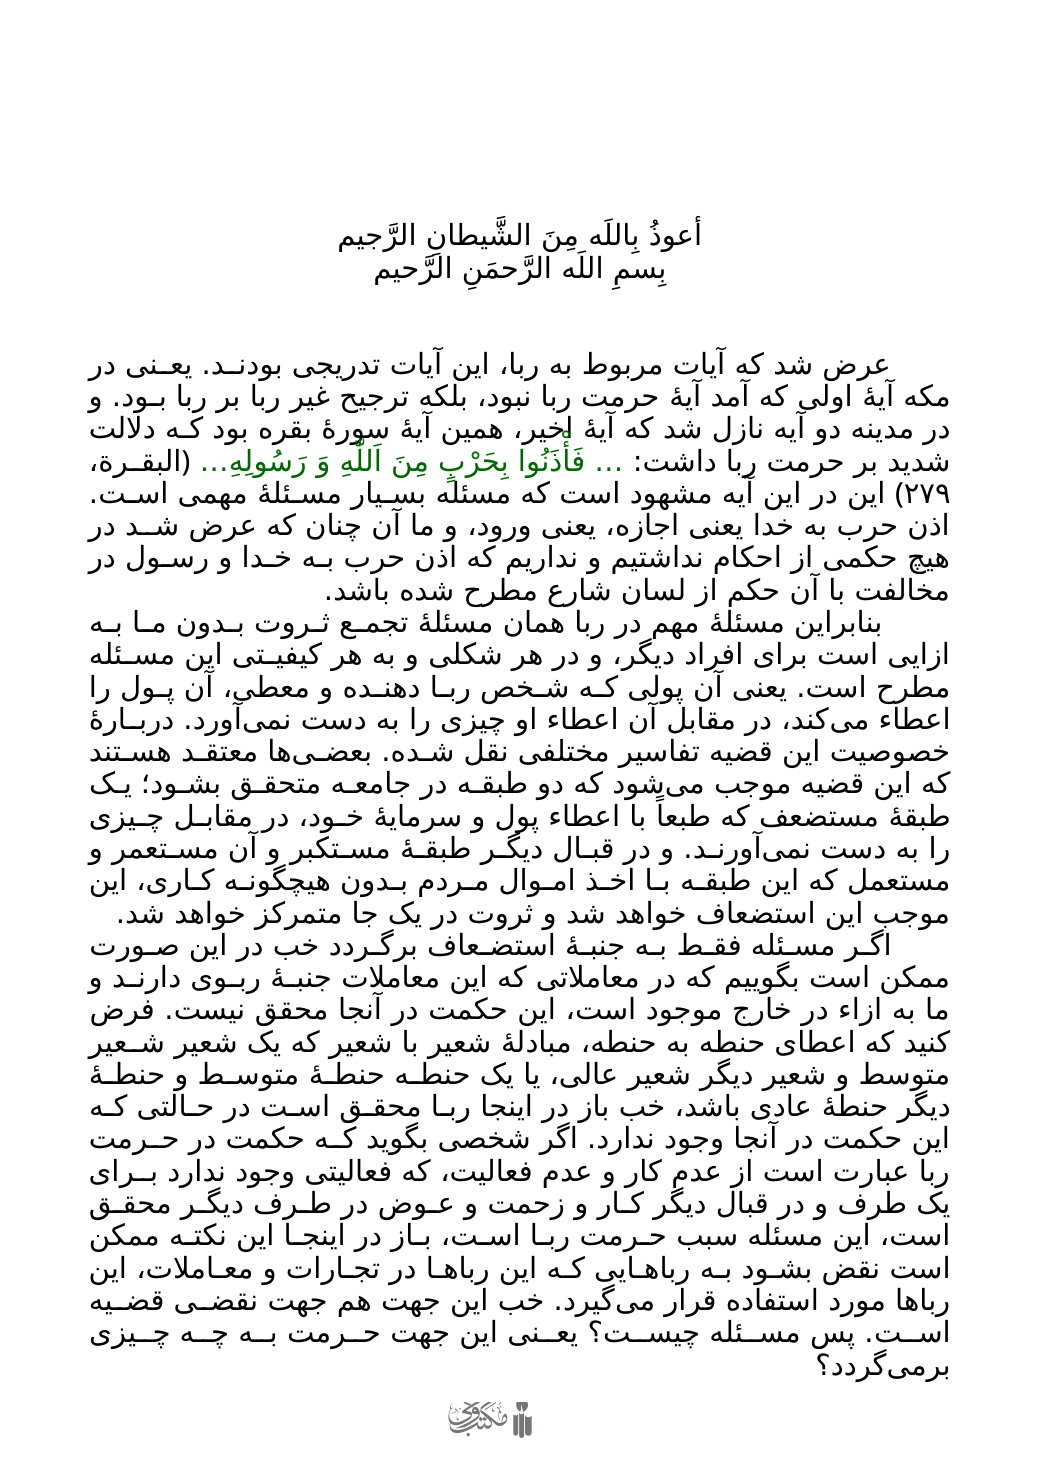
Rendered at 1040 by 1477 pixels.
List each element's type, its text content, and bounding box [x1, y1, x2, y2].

text بِسمِ اللَه الرَّحمَنِ الرَّحیم [89, 252, 951, 284]
text عرض شد که آیات مربوط به ربا، این آیات تدریجی بودند. یعنی در مکه آیۀ اولی که آمد آیۀ حرمت ربا نبود، بلکه ترجیح غیر ربا بر ربا بود. و در مدینه دو آیه نازل شد که آیۀ اخیر، همین آیۀ سورۀ بقره بود که دلالت شدید بر حرمت ربا داشت: … فَأْذَنُوا بِحَرْبٍ مِنَ اَللّٰهِ وَ رَسُولِهِ… ﴿البقرة، ٢٧٩﴾ این در این آیه مشهود است که مسئله بسیار مسئلۀ مهمی است. اذن حرب به خدا یعنی اجازه، یعنی ورود، و ما آن چنان که عرض شد در هیچ حکمی از احکام نداشتیم و نداریم که اذن حرب به خدا و رسول در مخالفت با آن حکم از لسان شارع مطرح شده باشد. [89, 349, 951, 607]
text بنابراین مسئلۀ مهم در ربا همان مسئلۀ تجمع ثروت بدون ما به ازایی است برای افراد دیگر، و در هر شکلی و به هر کیفیتی این مسئله مطرح است. یعنی آن پولی که شخص ربا دهنده و معطی، آن پول را اعطاء می‌کند، در مقابل آن اعطاء او چیزی را به دست نمی‌آورد. دربارۀ خصوصیت این قضیه تفاسیر مختلفی نقل شده. بعضی‌ها معتقد هستند که این قضیه موجب می‌شود که دو طبقه در جامعه متحقق بشود؛ یک طبقۀ مستضعف که طبعاً با اعطاء پول و سرمایۀ خود، در مقابل چیزی را به دست نمی‌آورند. و در قبال دیگر طبقۀ مستکبر و آن مستعمر و مستعمل که این طبقه با اخذ اموال مردم بدون هیچگونه کاری، این موجب این استضعاف خواهد شد و ثروت در یک جا متمرکز خواهد شد. [89, 607, 951, 930]
picture [443, 1402, 537, 1438]
text أعوذُ بِاللَه مِنَ الشَّیطانِ الرَّجیم [89, 220, 951, 252]
text اگر مسئله فقط به جنبۀ استضعاف برگردد خب در این صورت ممکن است بگوییم که در معاملاتی که این معاملات جنبۀ ربوی دارند و ما به ازاء در خارج موجود است، این حکمت در آنجا محقق نیست. فرض کنید که اعطای حنطه به حنطه، مبادلۀ شعیر با شعیر که یک شعیر شعیر متوسط و شعیر دیگر شعیر عالی، یا یک حنطه حنطۀ متوسط و حنطۀ دیگر حنطۀ عادی باشد، خب باز در اینجا ربا محقق است در حالتی که این حکمت در آنجا وجود ندارد. اگر شخصی بگوید که حکمت در حرمت ربا عبارت است از عدم کار و عدم فعالیت، که فعالیتی وجود ندارد برای یک طرف و در قبال دیگر کار و زحمت و عوض در طرف دیگر محقق است، این مسئله سبب حرمت ربا است، باز در اینجا این نکته ممکن است نقض بشود به رباهایی که این رباها در تجارات و معاملات، این رباها مورد استفاده قرار می‌گیرد. خب این جهت هم جهت نقضی قضیه است. پس مسئله چیست؟ یعنی این جهت حرمت به چه چیزی برمی‌گردد؟ [89, 930, 951, 1382]
